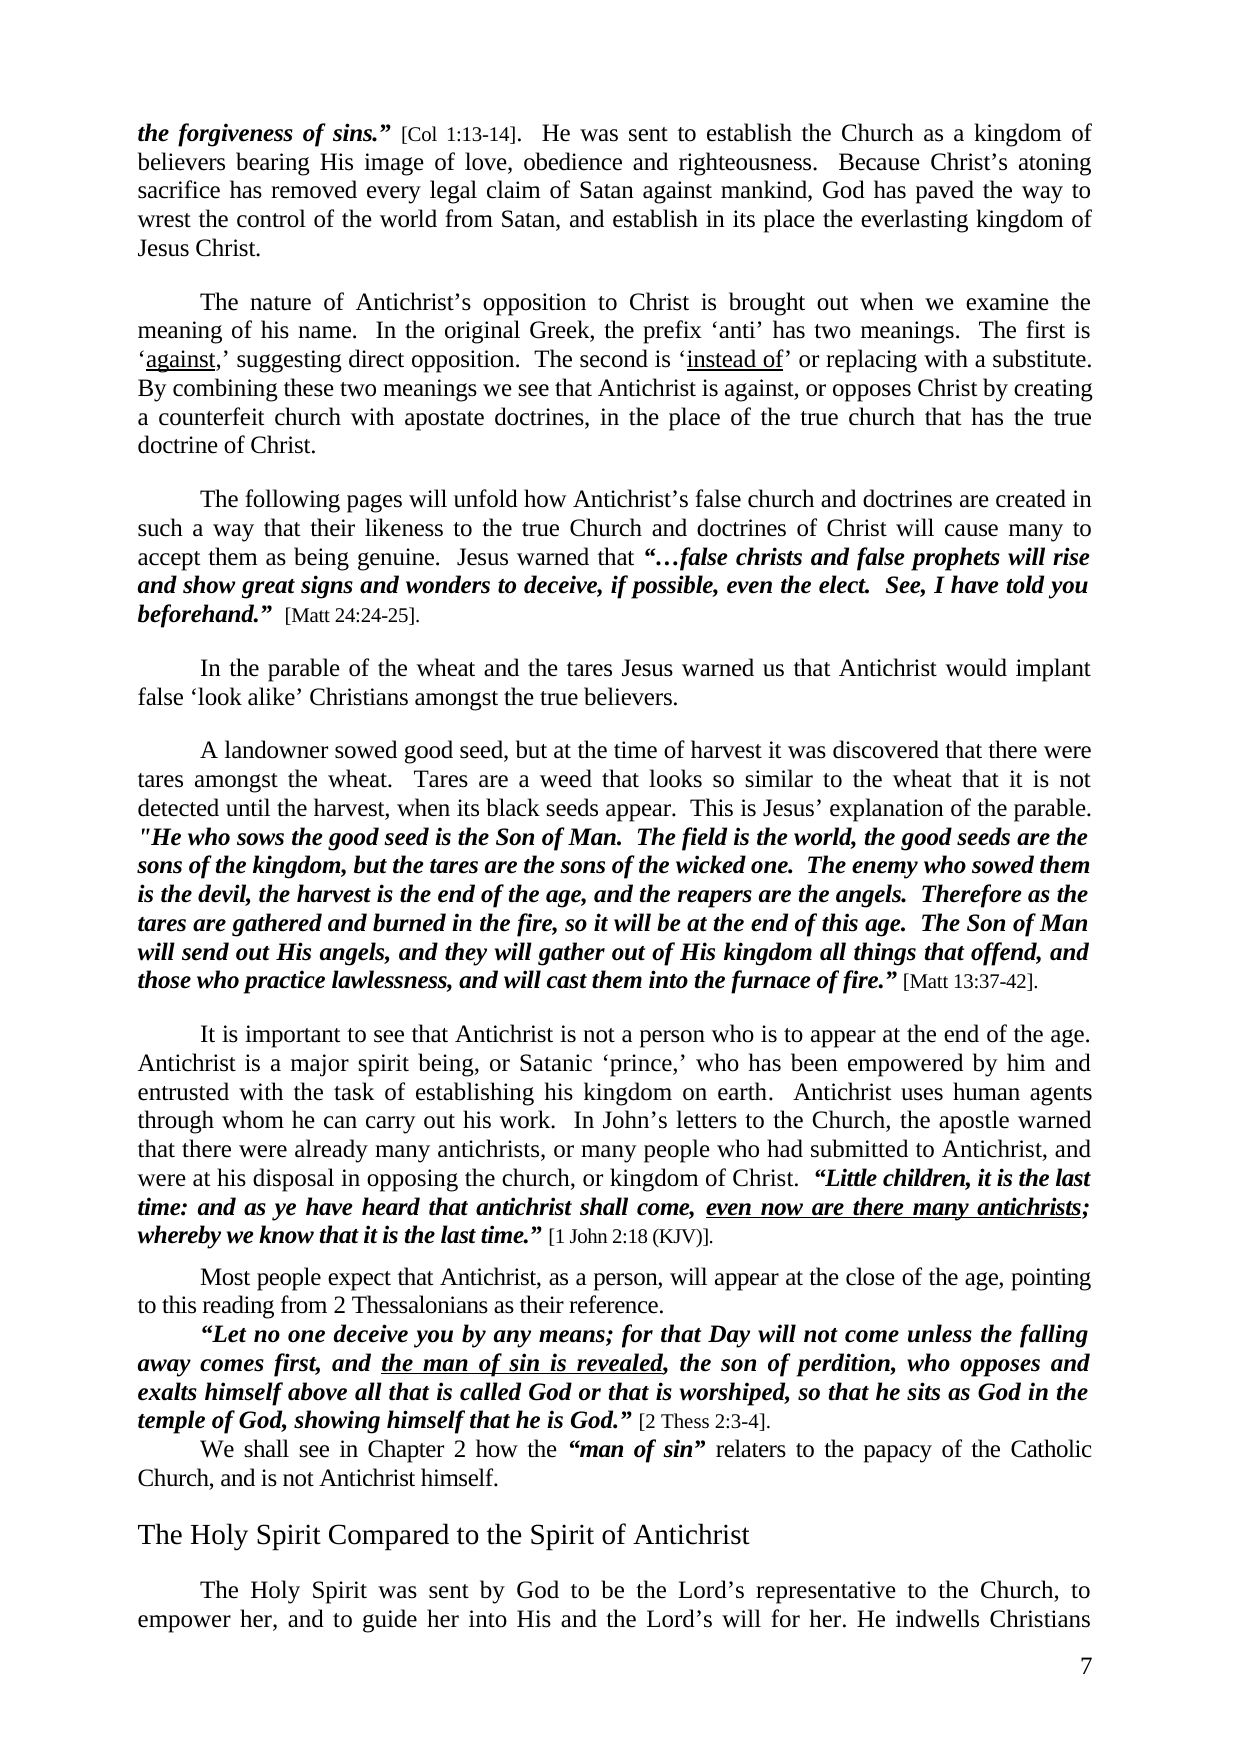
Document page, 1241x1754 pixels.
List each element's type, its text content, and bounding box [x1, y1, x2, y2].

text A landowner sowed good seed, but at the time of harvest it was discovered that there were tares amongst the wheat. Tares are a weed that looks so similar to the wheat that it is not detected until the harvest, when its black seeds appear. This is Jesus’ explanation of the parable. "He who sows the good seed is the Son of The field is the world, the good seeds are the sons of the kingdom, but the tares are the sons of the wicked one. The enemy who sowed them is the devil, the harvest is the end of the age, and the reapers are the angels. Therefore as the tares are gathered and burned in the fire, so it will be at the end of this age. The Son of Man will send out His angels, and they will gather out of His kingdom all things that offend, and those who practice lawlessness, and will cast them into the furnace of fire.” [Matt 13:37-42]. [137, 736, 1092, 994]
text “Let no one deceive you by any means; for that Day will not come unless the falling away comes first, and the man of sin is revealed, the son of perdition, who opposes and exalts himself above all that is called God or that is worshiped, so that he sits as God in the temple of God, showing himself that he is God.” [2 Thess 2:3-4]. [137, 1319, 1092, 1434]
text We shall see in Chapter 2 how the “man of sin” relaters to the papacy of the Catholic Church, and is not Antichrist himself. [137, 1434, 1092, 1492]
text In the parable of the wheat and the tares Jesus warned us that Antichrist would implant false ‘look alike’ Christians amongst the true believers. [137, 653, 1092, 711]
text Most people expect that Antichrist, as a person, will appear at the close of the age, pointing to this reading from 2 Thessalonians as their reference. [137, 1262, 1092, 1319]
text It is important to see that Antichrist is not a person who is to appear at the end of the age. Antichrist is a major spirit being, or Satanic ‘prince,’ who has been empowered by him and entrusted with the task of establishing his kingdom on earth. Antichrist uses human agents through whom he can carry out his work. In John’s letters to the Church, the apostle warned that there were already many antichrists, or many people who had submitted to Antichrist, and were at his disposal in opposing the church, or . “Little children, it is the last time: and as ye have heard that antichrist shall come, even now are there many antichrists; whereby we know that it is the last time.” [1 John 2:18 (KJV)]. [137, 1019, 1092, 1249]
text The Holy Spirit Compared to the Spirit of Antichrist [137, 1517, 1092, 1550]
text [137, 1575, 1092, 1633]
text The following pages will unfold how Antichrist’s false church and doctrines are created in such a way that their likeness to the true Church and doctrines of Christ will cse many to accept them as being genuine. Jesus warned that “…false christs and false prophets will rise and show great signs and wonders to deceive, if possible, even the elect. See, I have told you beforehand.” [Matt 24:24-25]. [137, 484, 1092, 628]
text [137, 118, 1092, 262]
text The nature of Antichrist’s opposition to Christ is brought out when we examine the meaning of his name. In the original Greek, the prefix ‘anti’ has two meanings. The first is ‘against,’ suggesting direct opposition. The second is ‘instead of’ or replacing with a substitute. By combining these two meanings we see that Antichrist is against, or opposes Christ by creating a counterfeit church with apostate doctrines, in the place of the true church that has the true doctrine of Christ. [137, 287, 1092, 459]
